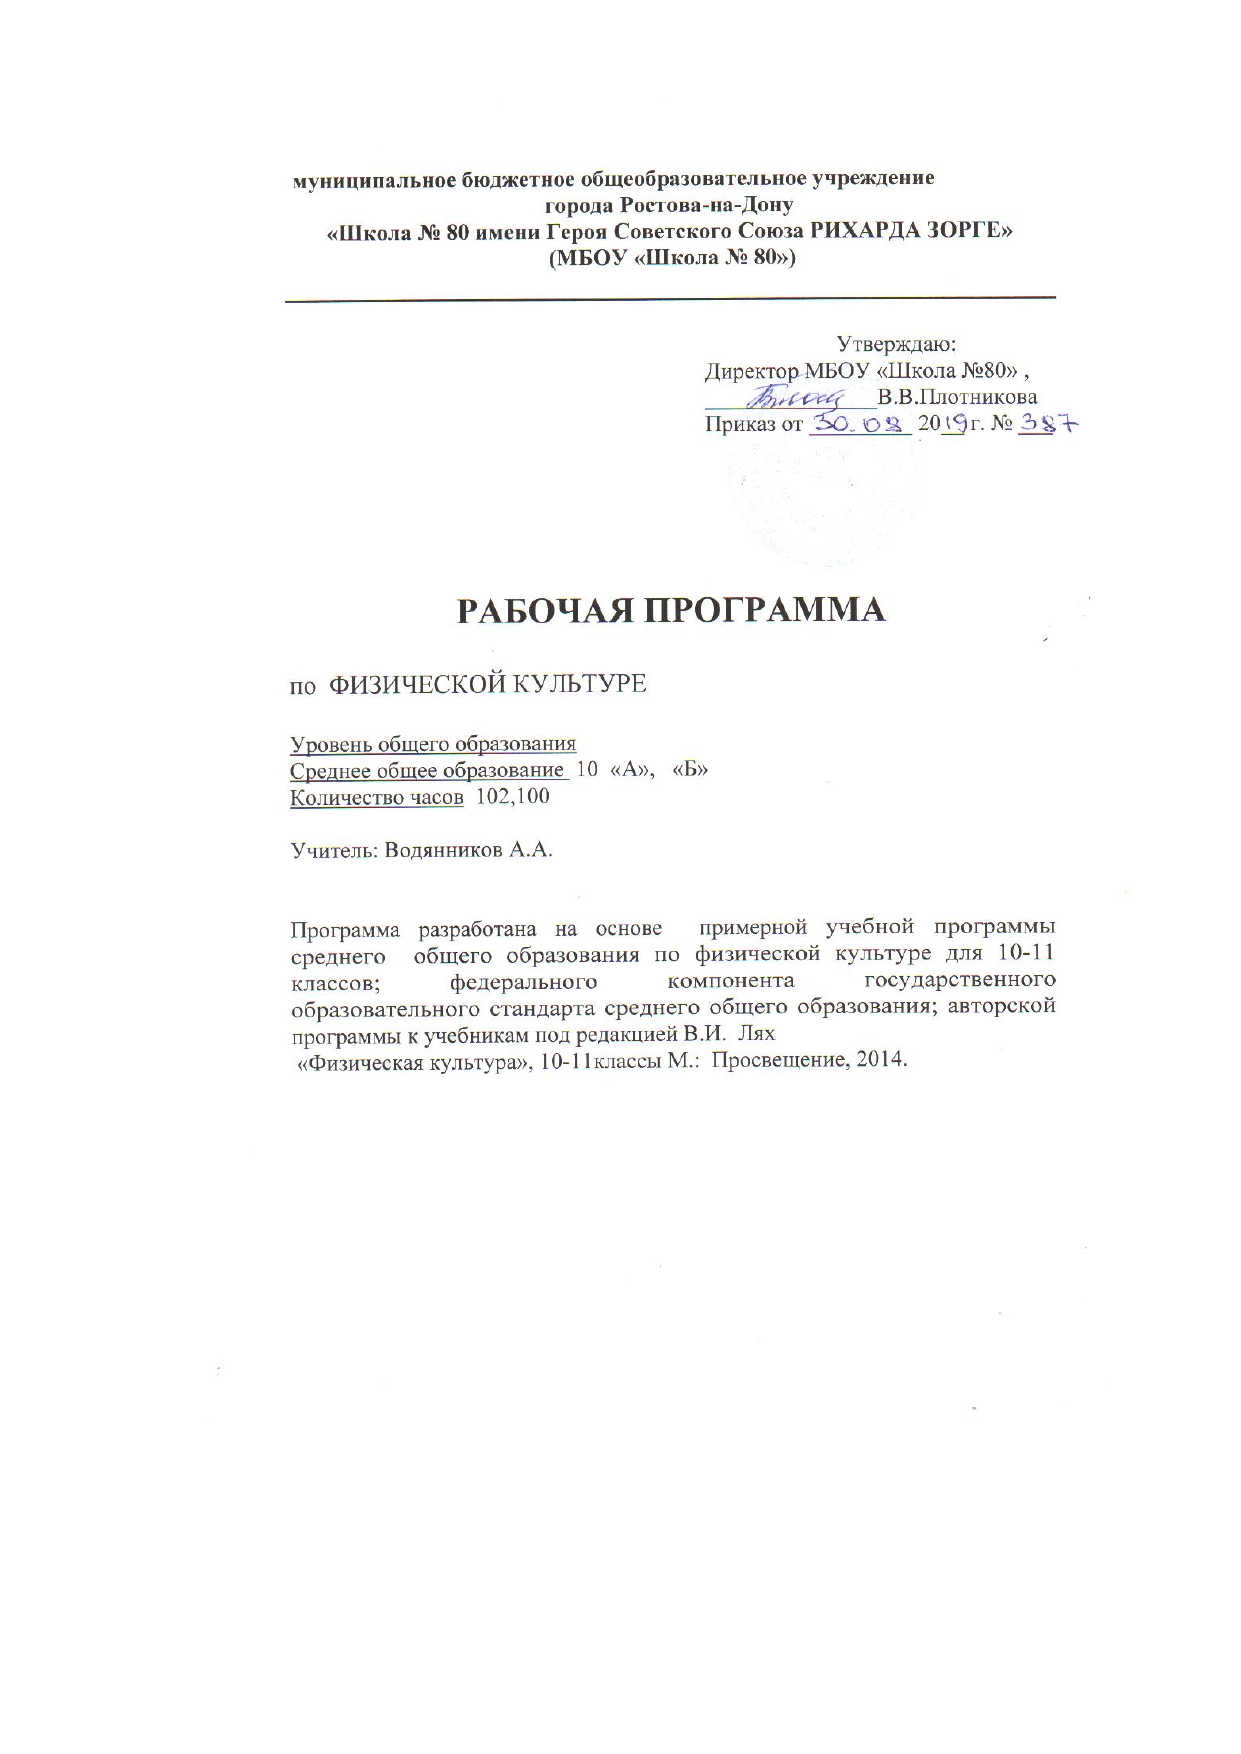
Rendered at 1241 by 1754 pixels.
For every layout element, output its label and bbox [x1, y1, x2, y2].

picture [141, 88, 1152, 1479]
